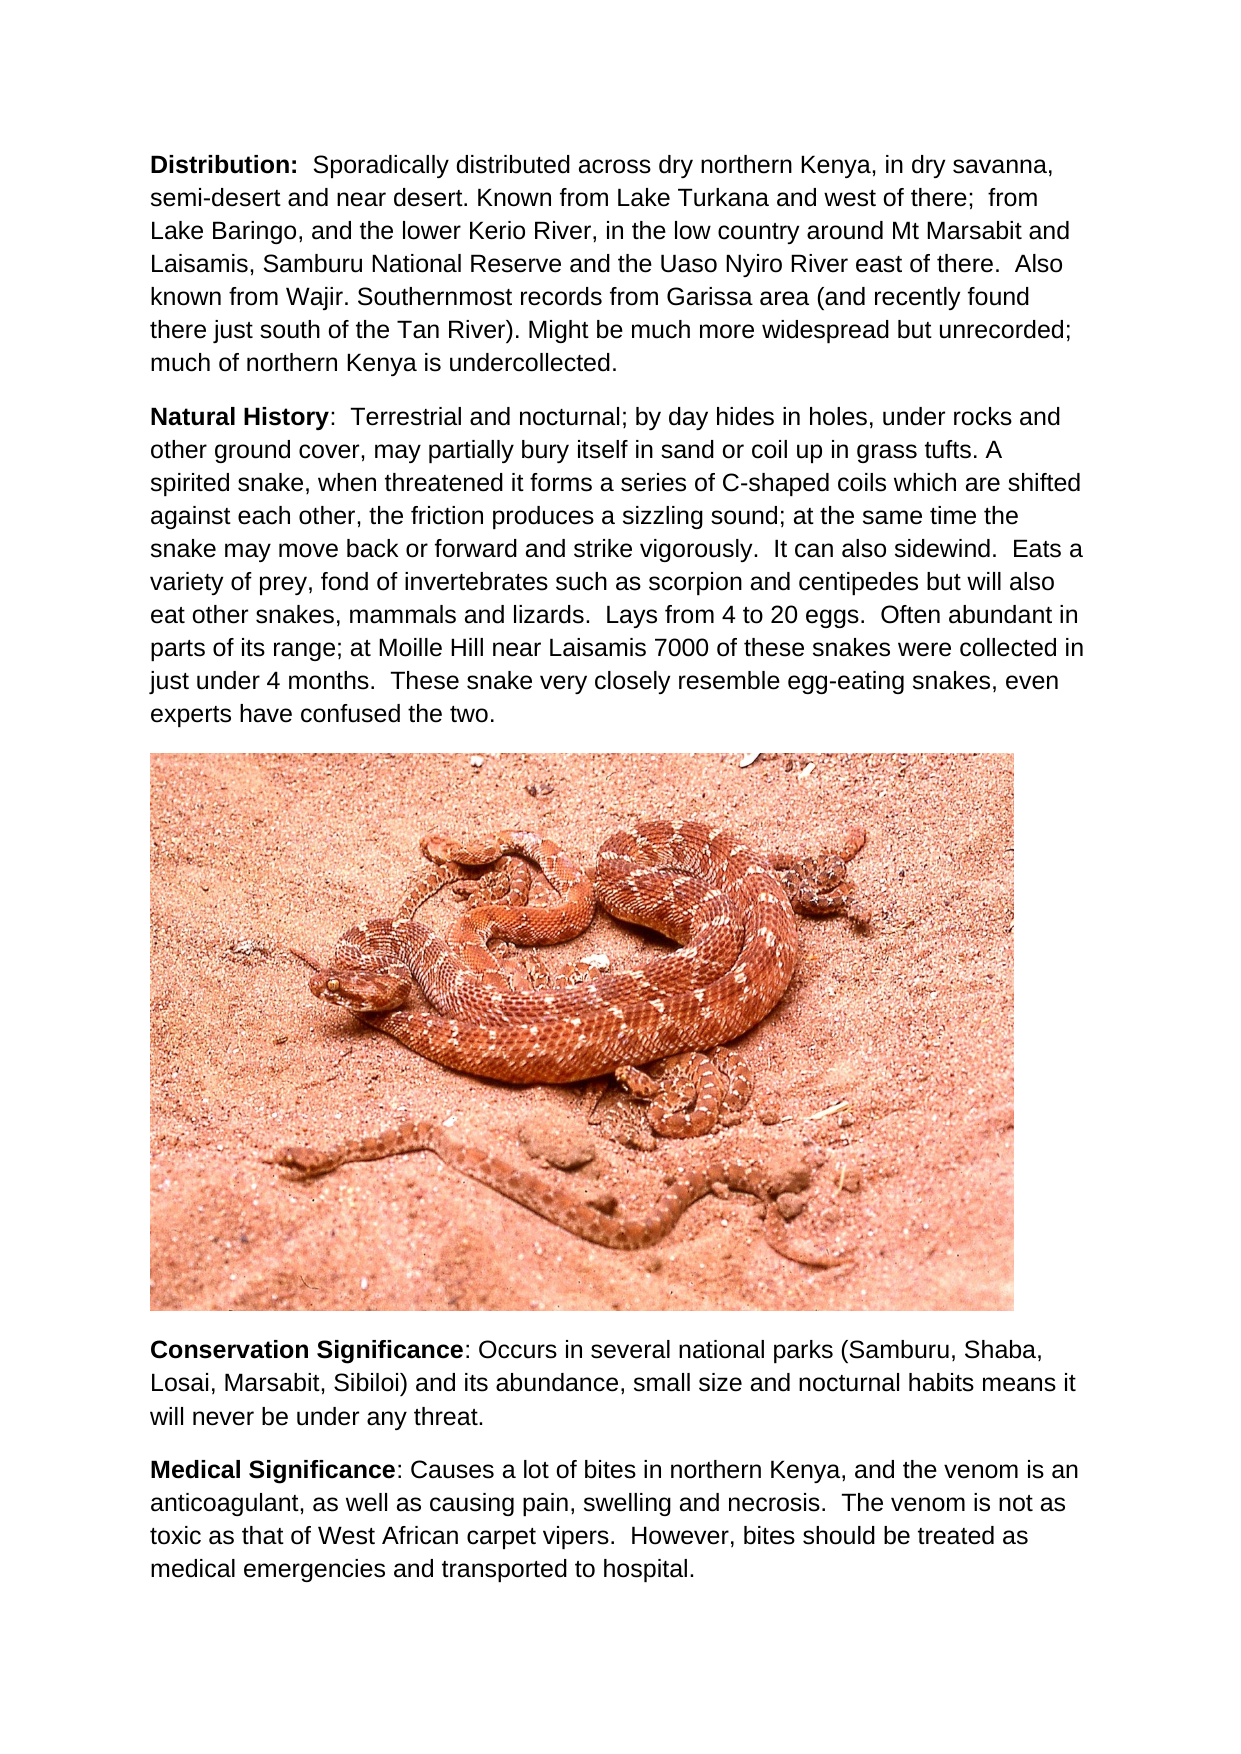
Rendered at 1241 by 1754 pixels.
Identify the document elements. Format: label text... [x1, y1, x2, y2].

text Natural History: Terrestrial and nocturnal; by day hides in holes, under rocks and other ground cover, may partially bury itself in sand or coil up in grass tufts. A spirited snake, when threatened it forms a series of C-shaped coils which are shifted against each other, the friction produces a sizzling sound; at the same time the snake may move back or forward and strike vigorously. It can also sidewind. Eats a variety of prey, fond of invertebrates such as scorpion and centipedes but will also eat other snakes, mammals and lizards. Lays from 4 to 20 eggs. Often abundant in parts of its range; at Moille Hill near Laisamis 7000 of these snakes were collected in just under 4 months. These snake very closely resemble egg-eating snakes, even experts have confused the two. [150, 402, 1090, 728]
text Conservation Significance: Occurs in several national parks (Samburu, Shaba, Losai, Marsabit, Sibiloi) and its abundance, small size and nocturnal habits means it will never be under any threat. [150, 1335, 1090, 1430]
picture [150, 753, 1014, 1311]
text Distribution: Sporadically distributed across dry northern Kenya, in dry savanna, semi-desert and near desert. Known from Lake Turkana and west of there; from Lake Baringo, and the lower Kerio River, in the low country around Mt Marsabit and Laisamis, Samburu National Reserve and the Uaso Nyiro River east of there. Also known from Wajir. Southernmost records from Garissa area (and recently found there just south of the Tan River). Might be much more widespread but unrecorded; much of northern Kenya is undercollected. [150, 150, 1090, 377]
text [150, 1455, 1090, 1583]
